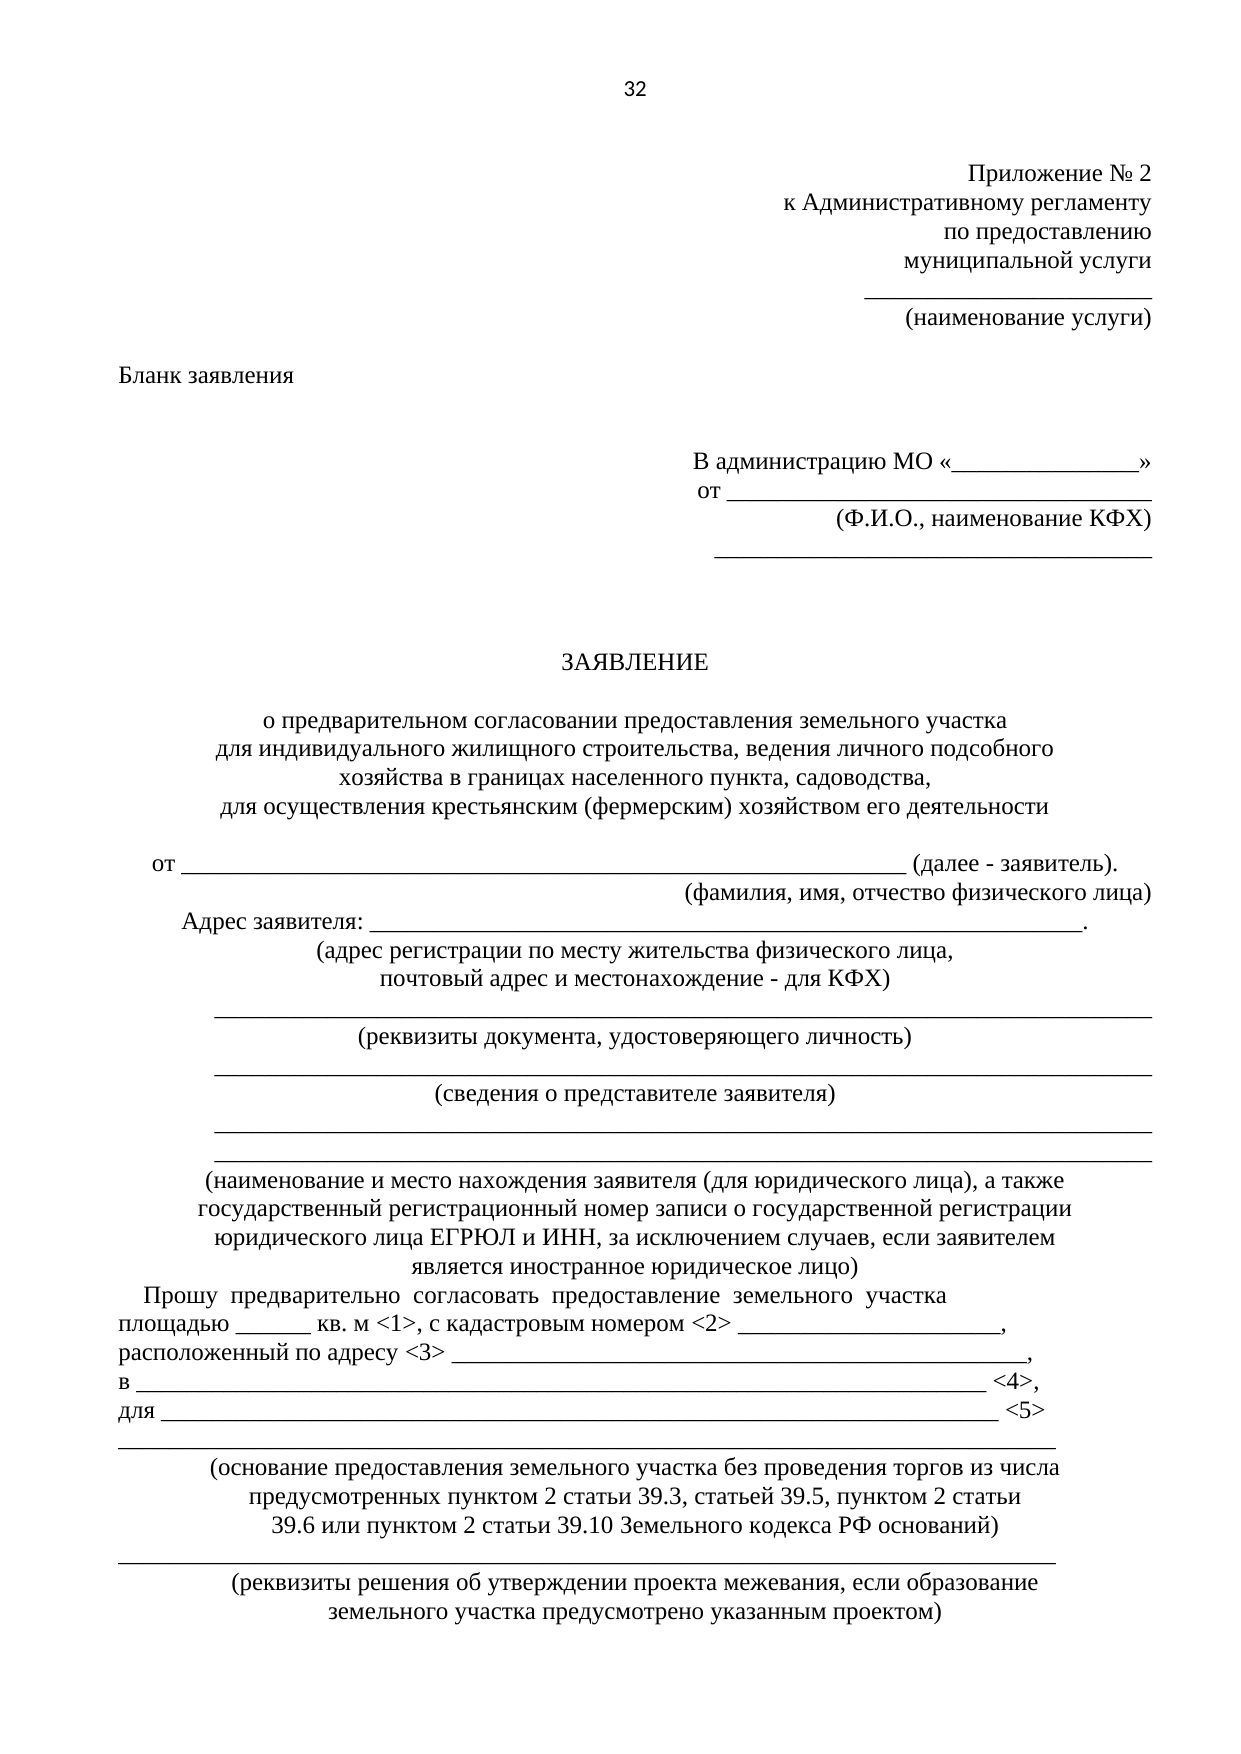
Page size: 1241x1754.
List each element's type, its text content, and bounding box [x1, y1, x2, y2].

text ___________________________________________________________________________ [118, 992, 1152, 1021]
text (Ф.И.О., наименование КФХ) [118, 503, 1152, 532]
text для индивидуального жилищного строительства, ведения личного подсобного [118, 733, 1152, 762]
text государственный регистрационный номер записи о государственной регистрации [118, 1193, 1152, 1222]
text предусмотренных пунктом 2 статьи 39.3, статьей 39.5, пунктом 2 статьи [118, 1481, 1152, 1510]
text ___________________________________________________________________________ [118, 1136, 1152, 1165]
text является иностранное юридическое лицо) [118, 1251, 1152, 1280]
text Адрес заявителя: _________________________________________________________. [118, 906, 1152, 935]
text от __________________________________ [118, 475, 1152, 503]
text ___________________________________________________________________________ [118, 1050, 1152, 1078]
text (реквизиты документа, удостоверяющего личность) [118, 1021, 1152, 1050]
text для ___________________________________________________________________ <5> [118, 1395, 1152, 1423]
text (наименование услуги) [118, 302, 1152, 331]
text от __________________________________________________________ (далее - заявитель). [118, 848, 1152, 877]
text ___________________________________ [118, 532, 1152, 561]
text для осуществления крестьянским (фермерским) хозяйством его деятельности [118, 791, 1152, 820]
text (сведения о представителе заявителя) [118, 1078, 1152, 1107]
text юридического лица ЕГРЮЛ и ИНН, за исключением случаев, если заявителем [118, 1222, 1152, 1251]
text расположенный по адресу <3> ______________________________________________, [118, 1337, 1152, 1366]
text 39.6 или пунктом 2 статьи 39.10 Земельного кодекса РФ оснований) [118, 1510, 1152, 1538]
text муниципальной услуги [118, 245, 1152, 273]
text _______________________ [118, 273, 1152, 302]
list Приложение № 2 [118, 158, 1152, 187]
text Прошу предварительно согласовать предоставление земельного участка [118, 1280, 1152, 1308]
text к Административному регламенту [118, 187, 1152, 216]
text земельного участка предусмотрено указанным проектом) [118, 1596, 1152, 1625]
text почтовый адрес и местонахождение - для КФХ) [118, 963, 1152, 992]
text площадью ______ кв. м <1>, с кадастровым номером <2> _____________________, [118, 1308, 1152, 1337]
text (фамилия, имя, отчество физического лица) [118, 877, 1152, 906]
text о предварительном согласовании предоставления земельного участка [118, 705, 1152, 733]
text ___________________________________________________________________________ [118, 1423, 1152, 1452]
text в ____________________________________________________________________ <4>, [118, 1366, 1152, 1395]
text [118, 1538, 1152, 1567]
text (адрес регистрации по месту жительства физического лица, [118, 935, 1152, 963]
text Бланк заявления [118, 360, 1152, 388]
text по предоставлению [118, 216, 1152, 245]
text (наименование и место нахождения заявителя (для юридического лица), а также [118, 1165, 1152, 1193]
text (реквизиты решения об утверждении проекта межевания, если образование [118, 1567, 1152, 1596]
text ___________________________________________________________________________ [118, 1107, 1152, 1136]
text хозяйства в границах населенного пункта, садоводства, [118, 762, 1152, 791]
text ЗАЯВЛЕНИЕ [118, 647, 1152, 676]
text (основание предоставления земельного участка без проведения торгов из числа [118, 1452, 1152, 1481]
text В администрацию МО «_______________» [118, 446, 1152, 475]
